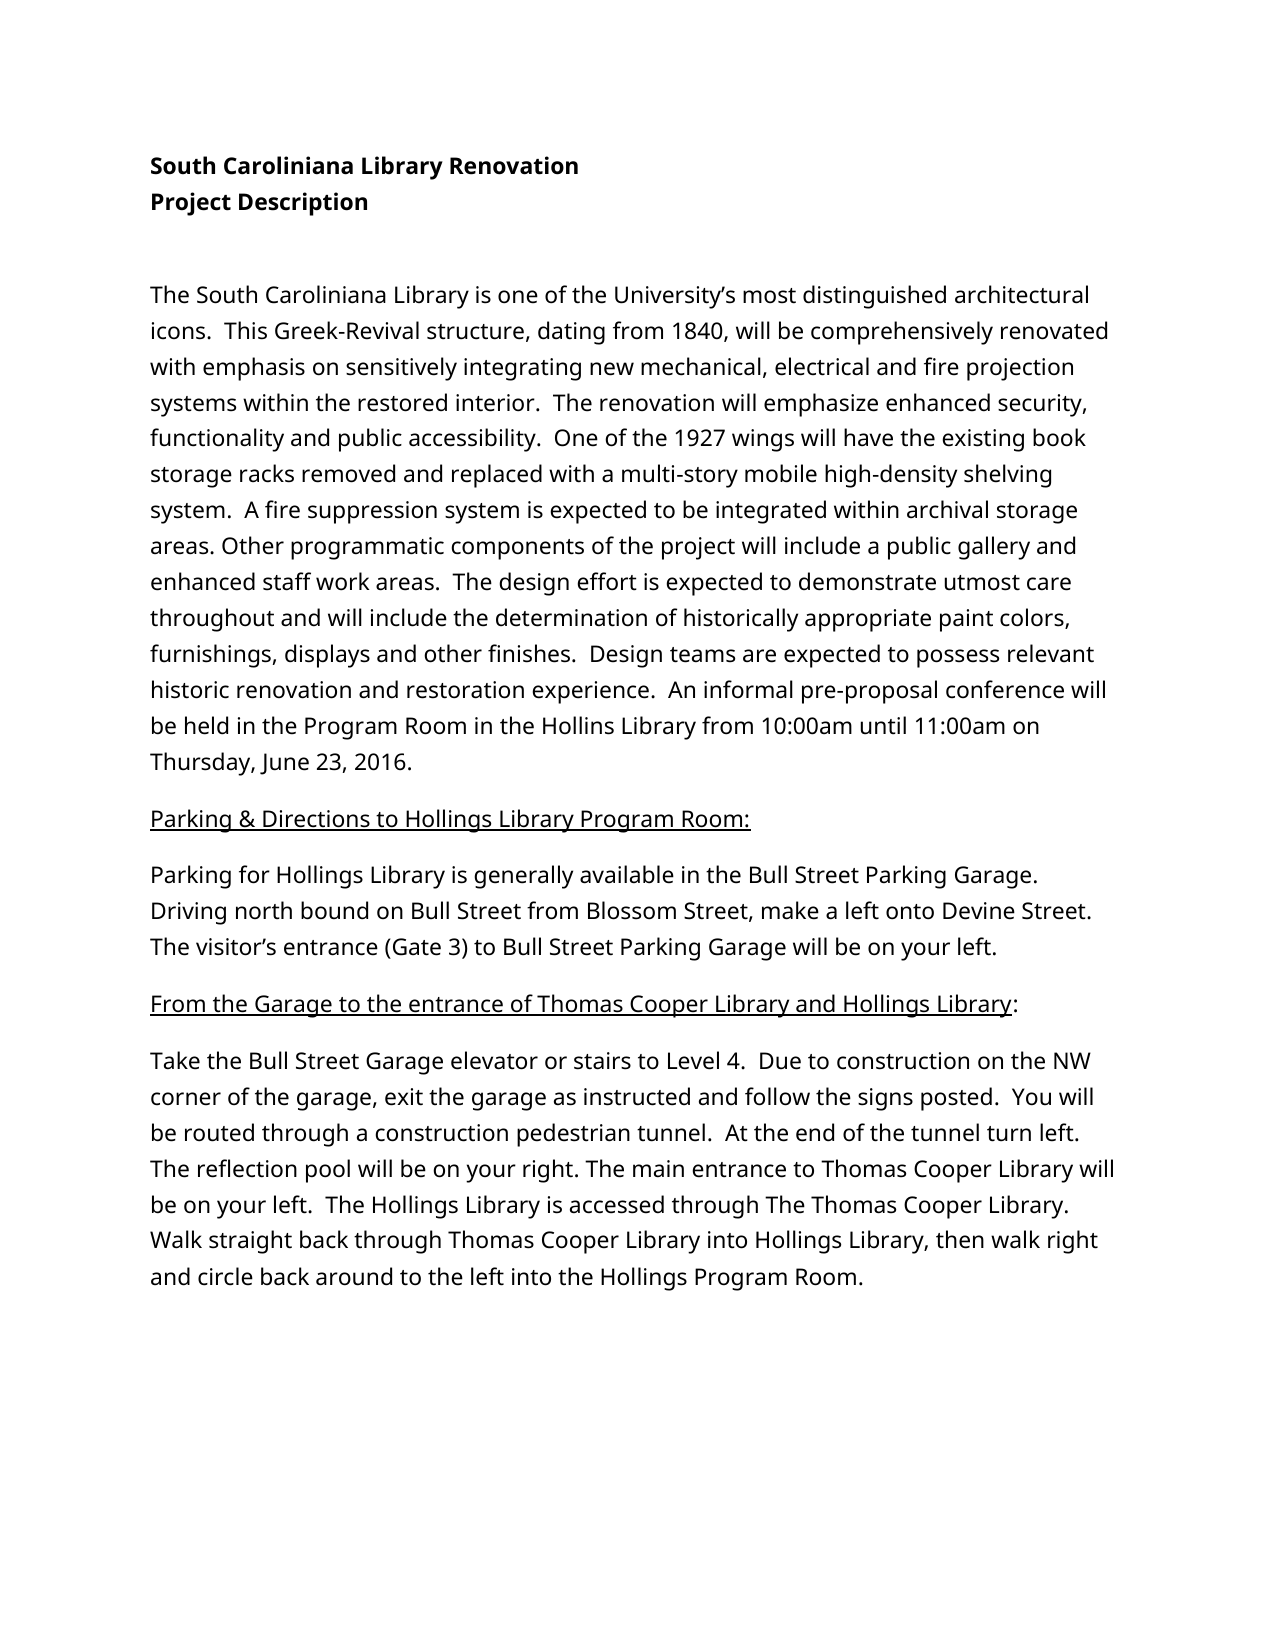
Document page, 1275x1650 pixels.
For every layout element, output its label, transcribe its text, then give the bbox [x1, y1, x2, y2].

text South Caroliniana Library Renovation [150, 150, 1125, 181]
text Parking for Hollings Library is generally available in the Bull Street Parking Garage. Driving north bound on Bull Street from Blossom Street, make a left onto Devine Street. The visitor’s entrance (Gate 3) to Bull Street Parking Garage will be on your left. [150, 859, 1125, 962]
text The South Caroliniana Library is one of the University’s most distinguished architectural icons. This Greek-Revival structure, dating from 1840, will be comprehensively renovated with emphasis on sensitively integrating new mechanical, electrical and fire projection systems within the restored interior. The renovation will emphasize enhanced security, functionality and public accessibility. One of the 1927 wings will have the existing book storage racks removed and replaced with a multi-story mobile high-density shelving system. A fire suppression system is expected to be integrated within archival storage areas. Other programmatic components of the project will include a public gallery and enhanced staff work areas. The design effort is expected to demonstrate utmost care throughout and will include the determination of historically appropriate paint colors, furnishings, displays and other finishes. Design teams are expected to possess relevant historic renovation and restoration experience. An informal pre-proposal conference will be held in the Program Room in the Hollins Library from 10:00am until 11:00am on Thursday, June 23, 2016. [150, 279, 1125, 777]
text Take the Bull Street Garage elevator or stairs to Level 4. Due to construction on the NW corner of the garage, exit the garage as instructed and follow the signs posted. You will be routed through a construction pedestrian tunnel. At the end of the tunnel turn left. The reflection pool will be on your right. The main entrance to Thomas Cooper Library will be on your left. The Hollings Library is accessed through The Thomas Cooper Library. Walk straight back through Thomas Cooper Library into Hollings Library, then walk right and circle back around to the left into the Hollings Program Room. [150, 1045, 1125, 1292]
text From the Garage to the entrance of Thomas Cooper Library and Hollings Library: [150, 988, 1125, 1019]
text Parking & Directions to Hollings Library Program Room: [150, 803, 1125, 834]
text Project Description [150, 186, 1125, 217]
